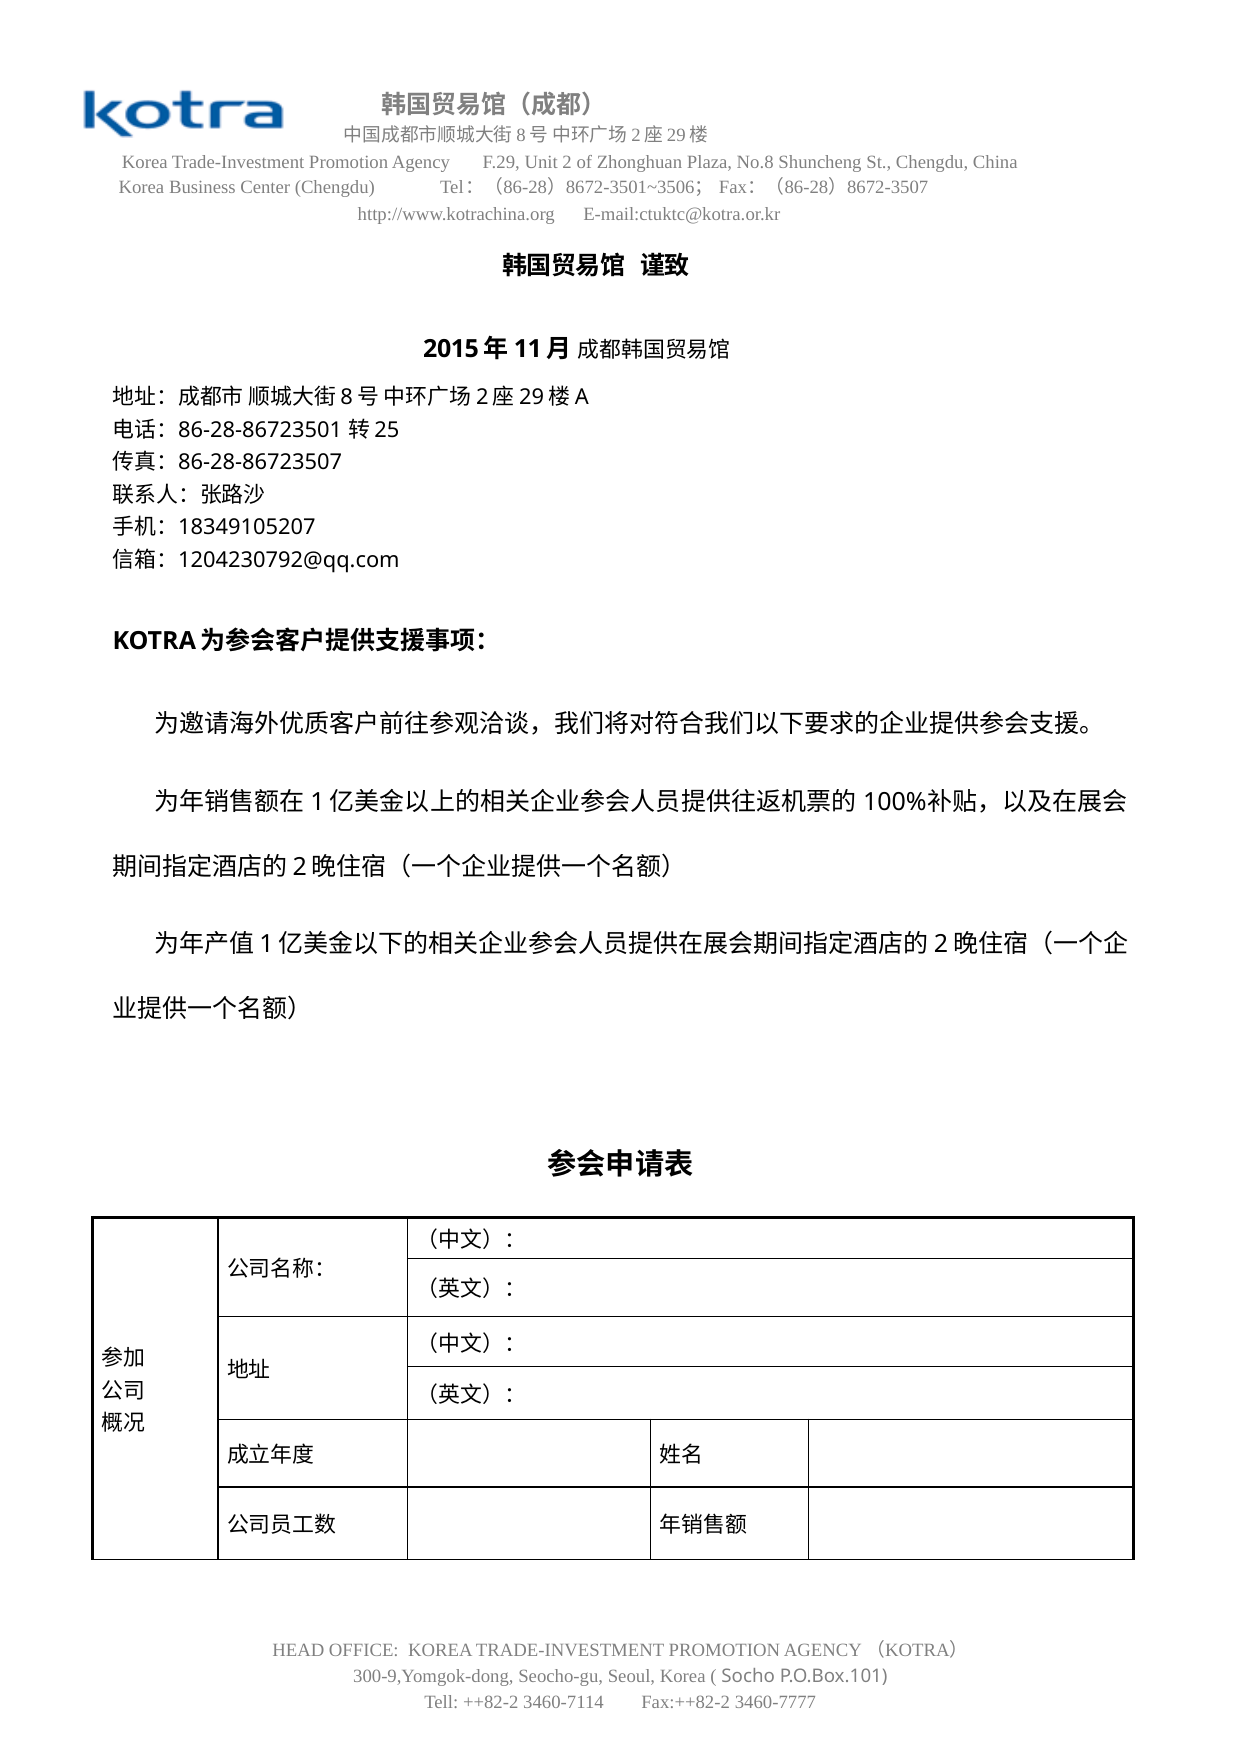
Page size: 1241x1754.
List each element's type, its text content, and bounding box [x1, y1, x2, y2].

text 为邀请海外优质客户前往参观洽谈，我们将对符合我们以下要求的企业提供参会支援。 [112, 689, 1128, 754]
picture [37, 88, 300, 138]
table_header 公司名称： [219, 1219, 407, 1316]
text 电话：86-28-86723501 转25 [112, 411, 1128, 444]
text 为年产值1亿美金以下的相关企业参会人员提供在展会期间指定酒店的2晚住宿（一个企业提供一个名额） [112, 909, 1128, 1039]
table_header （中文）： [408, 1219, 1132, 1258]
table_cell （中文）： [408, 1317, 1132, 1366]
table_header 参加 公司 概况 [94, 1219, 217, 1559]
table_cell （英文）： [408, 1367, 1132, 1418]
table_cell 地址 [219, 1317, 407, 1418]
table_cell 姓名 [651, 1420, 808, 1486]
table_cell 年销售额 [651, 1488, 808, 1559]
table_cell 公司员工数 [219, 1488, 407, 1559]
text 传真：86-28-86723507 [112, 444, 1128, 476]
text KOTRA为参会客户提供支援事项： [112, 606, 1128, 671]
table_cell [809, 1488, 1132, 1559]
table_cell 成立年度 [219, 1420, 407, 1486]
text 联系人：张路沙 [112, 476, 1128, 509]
text 韩国贸易馆 谨致 [112, 231, 1128, 296]
table_cell [408, 1488, 650, 1559]
table_cell [809, 1420, 1132, 1486]
text 地址：成都市 顺城大街8号 中环广场2座29楼A [112, 379, 1128, 411]
text 2015年11月 成都韩国贸易馆 [112, 314, 1128, 379]
table_cell [408, 1420, 650, 1486]
text 信箱：1204230792@qq.com [112, 541, 1128, 574]
text 为年销售额在1亿美金以上的相关企业参会人员提供往返机票的100%补贴，以及在展会期间指定酒店的2晚住宿（一个企业提供一个名额） [112, 767, 1128, 897]
table_cell （英文）： [408, 1259, 1132, 1316]
text 手机：18349105207 [112, 509, 1128, 541]
text 参会申请表 [112, 1129, 1128, 1194]
